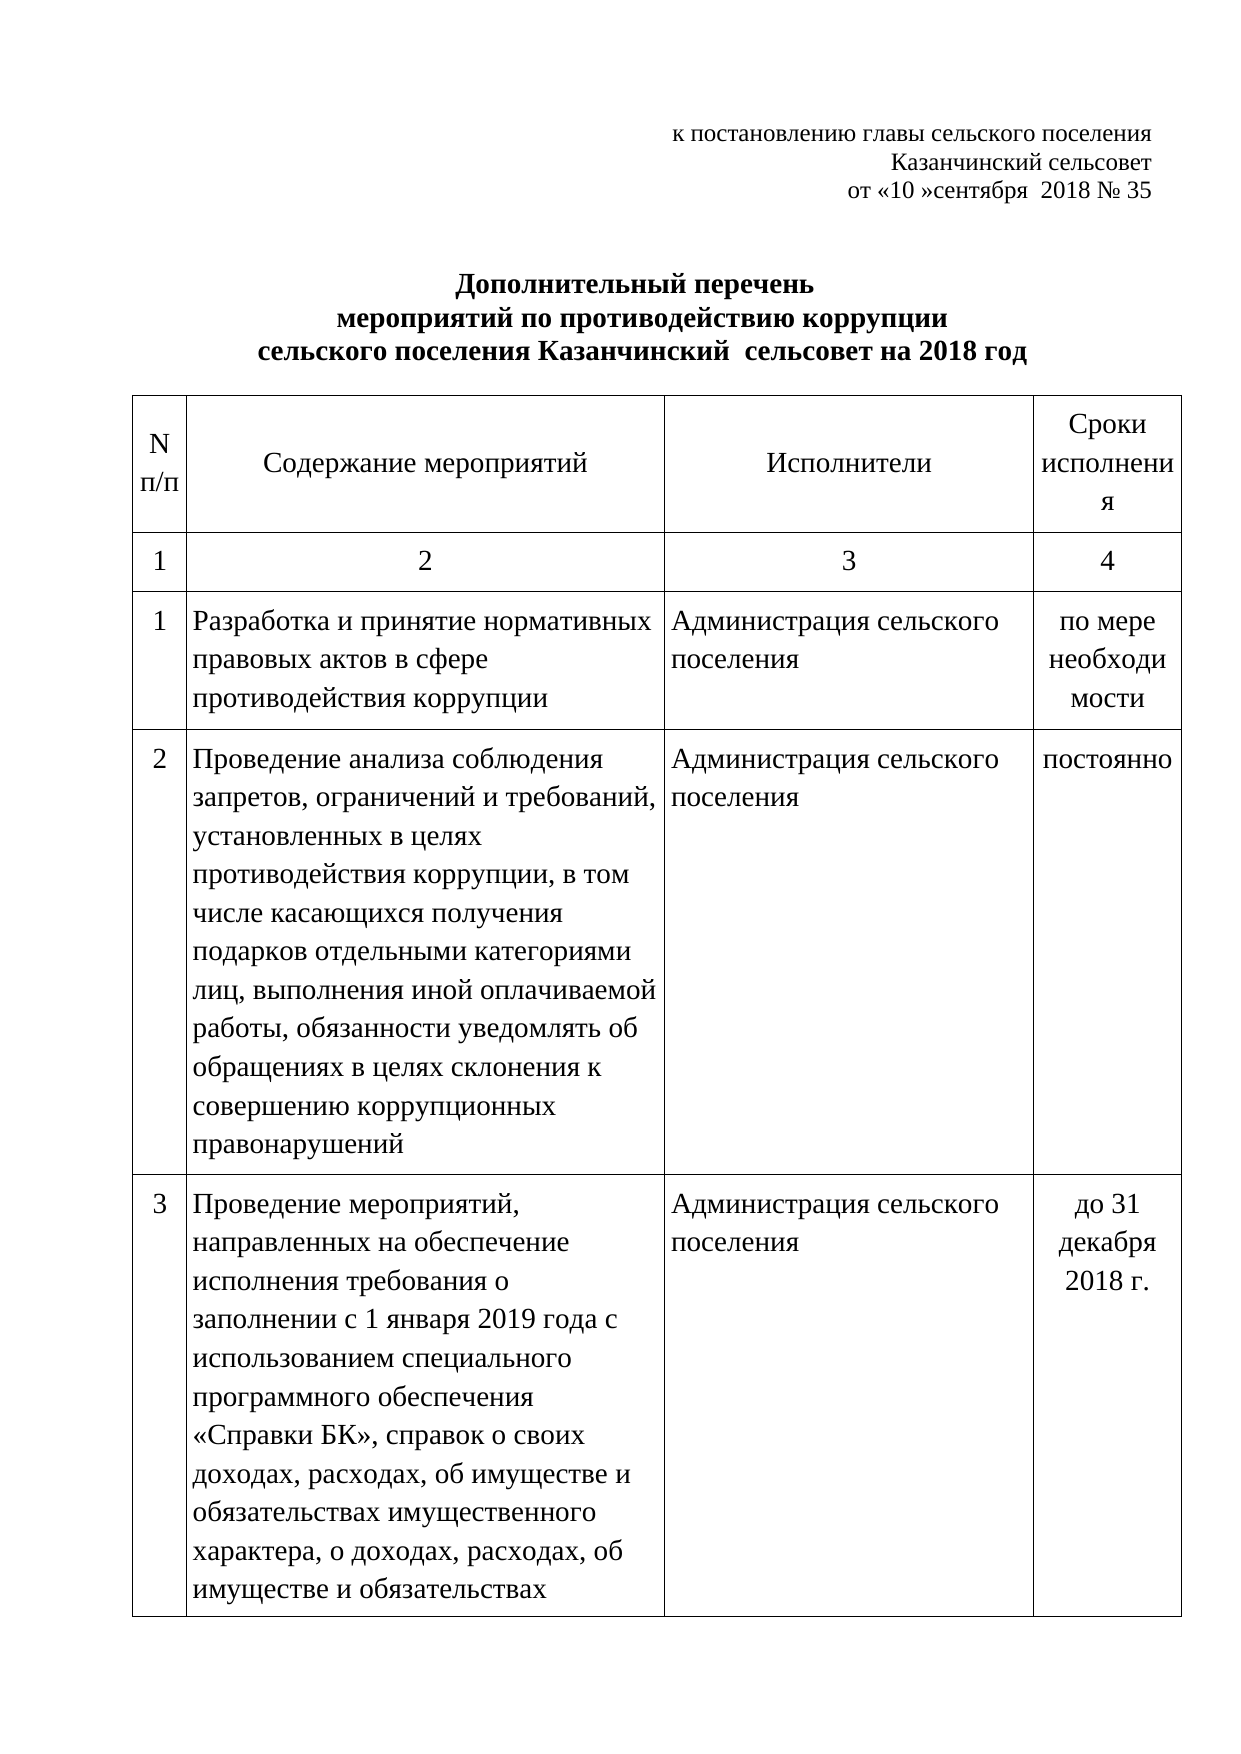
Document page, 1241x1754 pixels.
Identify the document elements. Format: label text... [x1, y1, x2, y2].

table_cell 3 [665, 533, 1033, 591]
table_header Содержание мероприятий [187, 396, 664, 532]
table_header N п/п [133, 396, 186, 532]
table_cell 1 [133, 592, 186, 729]
table_cell 1 [133, 533, 186, 591]
title Дополнительный перечень [133, 266, 969, 300]
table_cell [187, 1175, 664, 1616]
table_cell Администрация сельского поселения [665, 592, 1033, 729]
table_header Исполнители [665, 396, 1033, 532]
text от «10 »сентября 2018 № 35 [133, 176, 1152, 204]
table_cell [1034, 1175, 1181, 1616]
table_cell по мере необходимости [1034, 592, 1181, 729]
text Казанчинский сельсовет [133, 147, 1152, 176]
table_cell Администрация сельского поселения [665, 730, 1033, 1174]
table_cell 4 [1034, 533, 1181, 591]
table_header Сроки исполнения [1034, 396, 1181, 532]
text сельского поселения Казанчинский сельсовет на 2018 год [133, 333, 1152, 367]
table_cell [665, 1175, 1033, 1616]
table_cell 2 [187, 533, 664, 591]
text к постановлению главы сельского поселения [133, 118, 1152, 147]
table_cell 2 [133, 730, 186, 1174]
table_cell 3 [133, 1175, 186, 1616]
table_cell Разработка и принятие нормативных правовых актов в сфере противодействия коррупции [187, 592, 664, 729]
table_cell постоянно [1034, 730, 1181, 1174]
title мероприятий по противодействию коррупции [133, 300, 1152, 333]
table_cell Проведение анализа соблюдения запретов, ограничений и требований, установленных в целях противодействия коррупции, в том числе касающихся получения подарков отдельными категориями лиц, выполнения иной оплачиваемой работы, обязанности уведомлять об обращениях в целях склонения к совершению коррупционных правонарушений [187, 730, 664, 1174]
